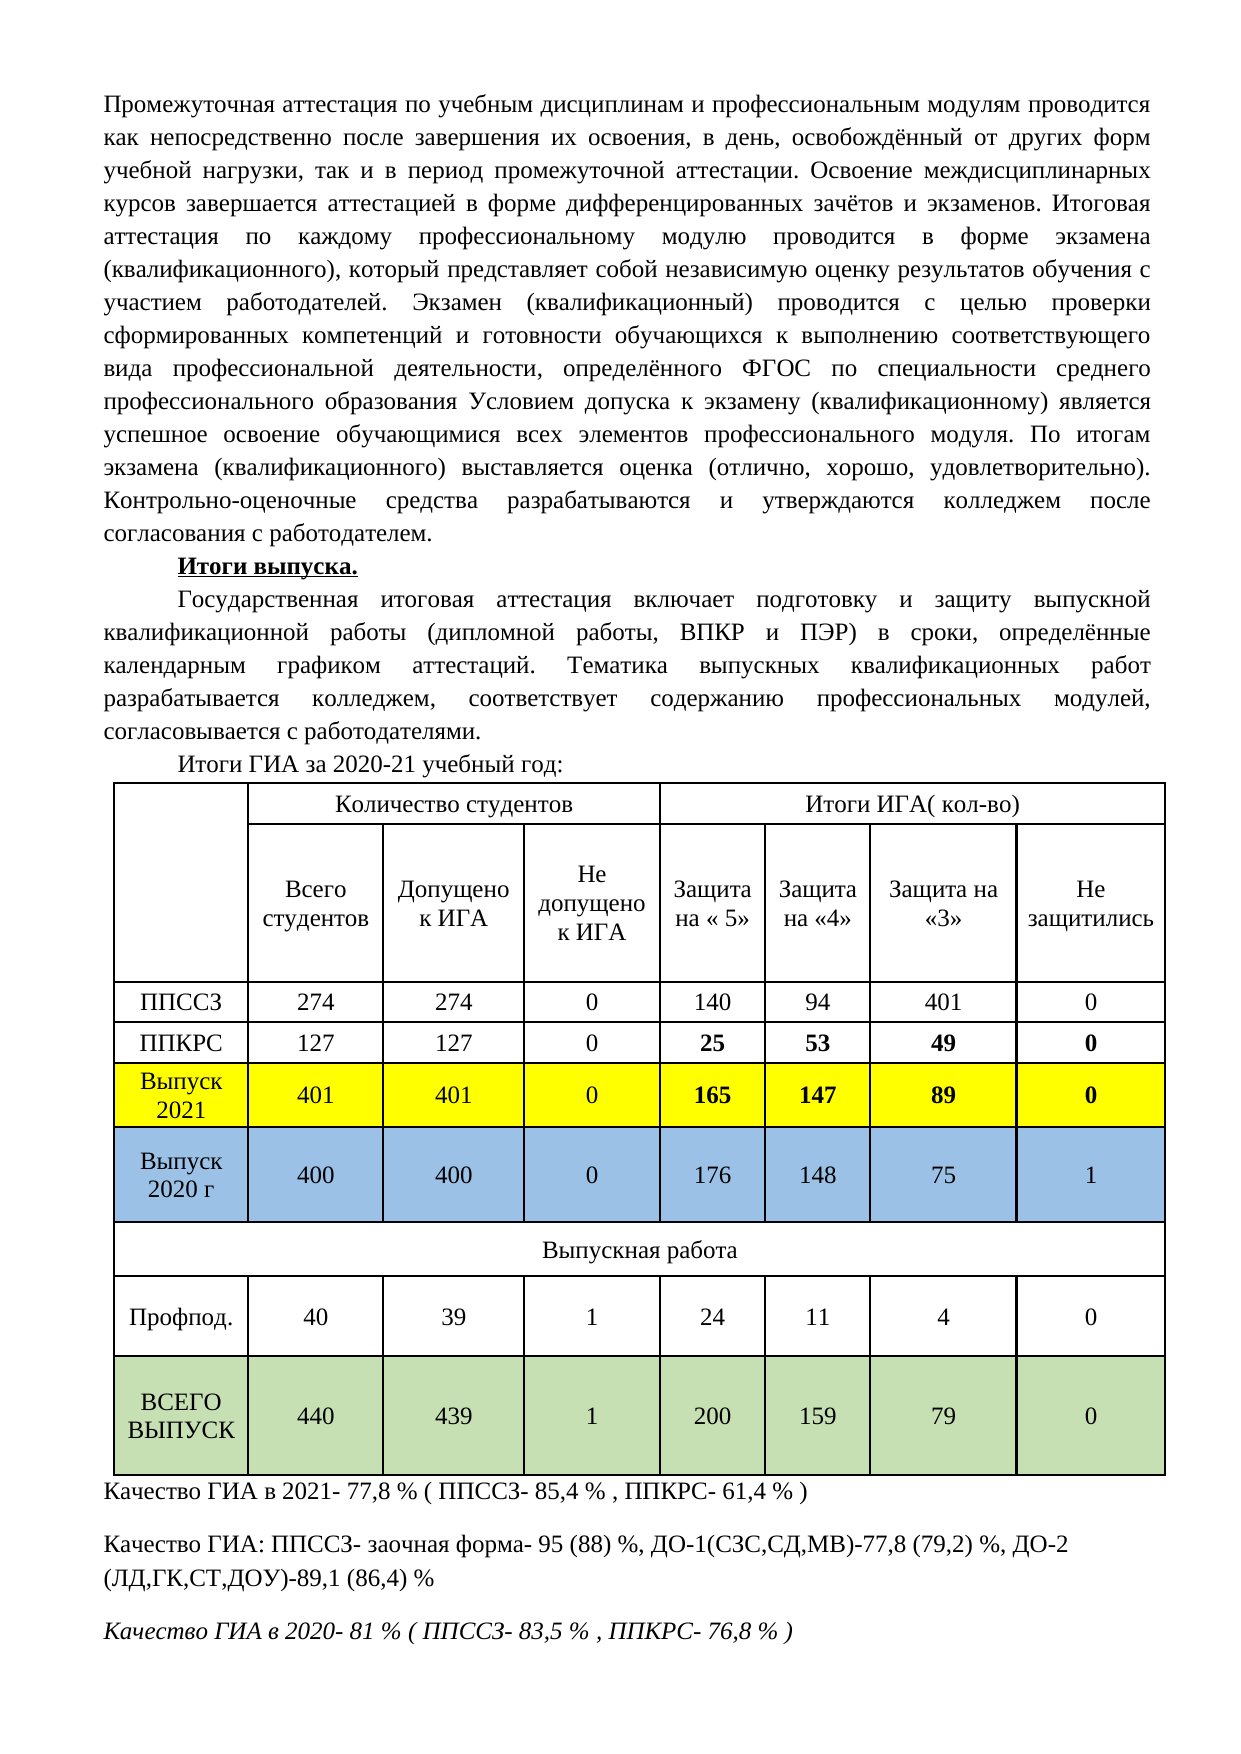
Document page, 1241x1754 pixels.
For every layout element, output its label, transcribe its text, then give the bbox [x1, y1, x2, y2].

table_header Количество студентов [249, 784, 659, 823]
table_cell 440 [249, 1357, 382, 1474]
table_cell 40 [249, 1277, 382, 1355]
table_cell ВСЕГО ВЫПУСК [115, 1357, 247, 1474]
table_cell 165 [661, 1064, 764, 1126]
table_cell Выпускная работа [115, 1223, 1164, 1275]
table_cell 0 [1018, 983, 1164, 1021]
table_cell 1 [525, 1277, 659, 1355]
table_cell Не защитились [1018, 825, 1164, 981]
table_cell Защита на «3» [871, 825, 1015, 981]
table_cell Защита на « 5» [661, 825, 764, 981]
table_cell Выпуск 2021 [115, 1064, 247, 1126]
table_cell Защита на «4» [766, 825, 869, 981]
text Итоги ГИА за 2020-21 учебный год: [103, 749, 1152, 778]
table_cell 49 [871, 1023, 1015, 1062]
table_cell 0 [525, 1064, 659, 1126]
table_cell 11 [766, 1277, 869, 1355]
table_cell 89 [871, 1064, 1015, 1126]
table_cell 39 [384, 1277, 523, 1355]
table_cell 0 [1018, 1064, 1164, 1126]
table_cell 53 [766, 1023, 869, 1062]
table_cell 159 [766, 1357, 869, 1474]
table_cell Допущено к ИГА [384, 825, 523, 981]
text Итоги выпуска. [103, 551, 1152, 580]
table_cell Всего студентов [249, 825, 382, 981]
text Качество ГИА в 2021- 77,8 % ( ППССЗ- 85,4 % , ППКРС- 61,4 % ) [103, 1476, 1152, 1504]
table_cell 140 [661, 983, 764, 1021]
table_cell 0 [1018, 1277, 1164, 1355]
table_cell 147 [766, 1064, 869, 1126]
table_cell ППССЗ [115, 983, 247, 1021]
table_cell 0 [525, 1023, 659, 1062]
table_cell 400 [249, 1128, 382, 1221]
table_cell 1 [1018, 1128, 1164, 1221]
table_cell 24 [661, 1277, 764, 1355]
table_cell 0 [525, 1128, 659, 1221]
table_cell 400 [384, 1128, 523, 1221]
table_cell Не допущено к ИГА [525, 825, 659, 981]
table_cell 274 [249, 983, 382, 1021]
table_header [115, 784, 247, 981]
table_cell 94 [766, 983, 869, 1021]
text Качество ГИА: ППССЗ- заочная форма- 95 (88) %, ДО-1(СЗС,СД,МВ)-77,8 (79,2) %, ДО-2 (ЛД,ГК,СТ,ДОУ)-89,1 (86,4) % [103, 1529, 1152, 1591]
table_cell 274 [384, 983, 523, 1021]
table_cell 79 [871, 1357, 1015, 1474]
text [103, 89, 1152, 547]
table_cell 1 [525, 1357, 659, 1474]
table_cell 127 [384, 1023, 523, 1062]
table_cell Выпуск 2020 г [115, 1128, 247, 1221]
table_cell 176 [661, 1128, 764, 1221]
table_cell Профпод. [115, 1277, 247, 1355]
table_cell 25 [661, 1023, 764, 1062]
text Качество ГИА в 2020- 81 % ( ППССЗ- 83,5 % , ППКРС- 76,8 % ) [103, 1616, 1152, 1645]
table_cell 127 [249, 1023, 382, 1062]
table_cell 148 [766, 1128, 869, 1221]
table_cell 401 [871, 983, 1015, 1021]
table_cell 75 [871, 1128, 1015, 1221]
text Государственная итоговая аттестация включает подготовку и защиту выпускной квалификационной работы (дипломной работы, ВПКР и ПЭР) в сроки, определённые календарным графиком аттестаций. Тематика выпускных квалификационных работ разрабатывается колледжем, соответствует содержанию профессиональных модулей, согласовывается с работодателями. [103, 584, 1152, 745]
table_cell 0 [1018, 1023, 1164, 1062]
table_cell 200 [661, 1357, 764, 1474]
table_header Итоги ИГА( кол-во) [661, 784, 1164, 823]
table_cell 439 [384, 1357, 523, 1474]
table_cell 401 [249, 1064, 382, 1126]
table_cell 4 [871, 1277, 1015, 1355]
table_cell 401 [384, 1064, 523, 1126]
table_cell 0 [1018, 1357, 1164, 1474]
table_cell 0 [525, 983, 659, 1021]
table_cell ППКРС [115, 1023, 247, 1062]
